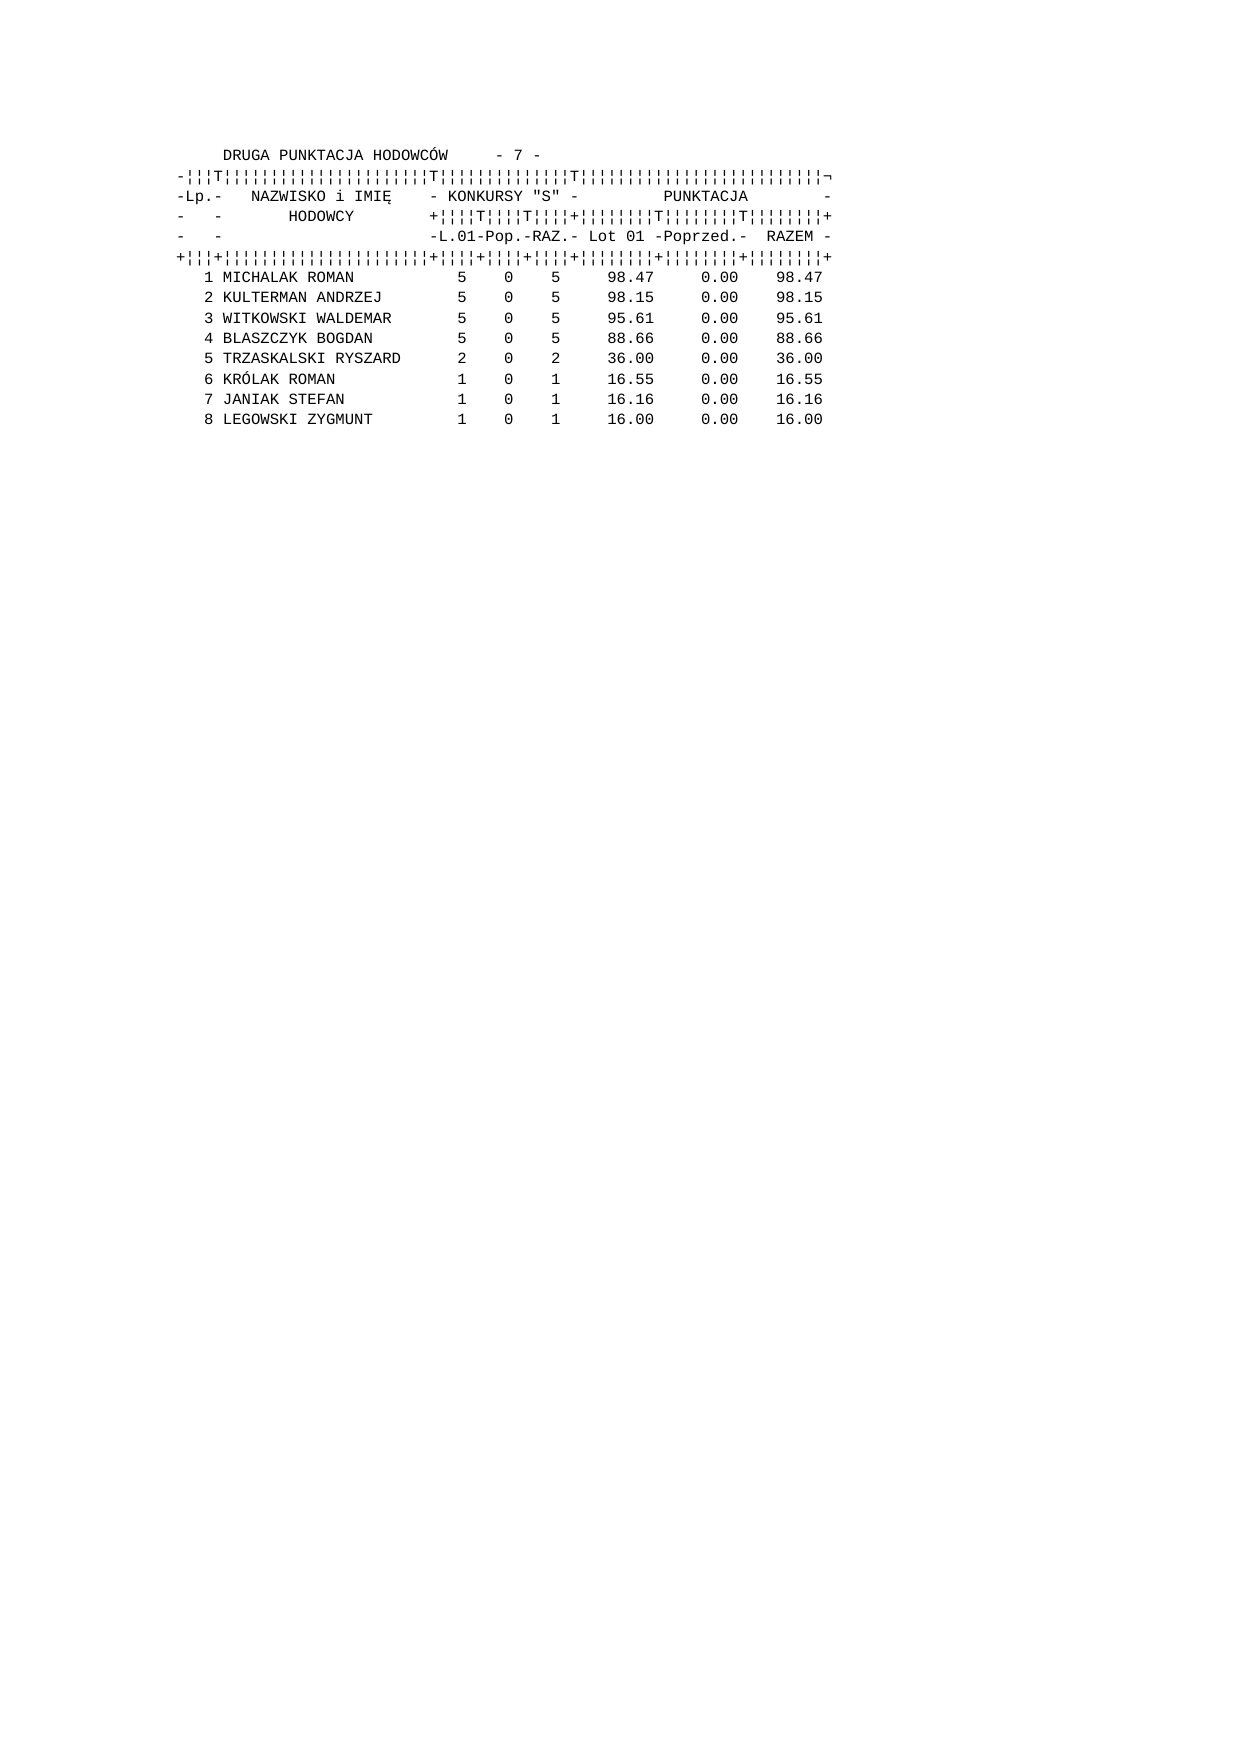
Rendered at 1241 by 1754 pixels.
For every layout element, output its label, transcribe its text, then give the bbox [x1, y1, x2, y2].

text 1 MICHALAK ROMAN 5 0 5 98.47 0.00 98.47 [148, 269, 1093, 287]
text - - -L.01-Pop.-RAZ.- Lot 01 -Poprzed.- RAZEM - [148, 229, 1093, 247]
text 5 TRZASKALSKI RYSZARD 2 0 2 36.00 0.00 36.00 [148, 351, 1093, 368]
text 7 JANIAK STEFAN 1 0 1 16.16 0.00 16.16 [148, 391, 1093, 409]
text - - HODOWCY +¦¦¦¦T¦¦¦¦T¦¦¦¦+¦¦¦¦¦¦¦¦T¦¦¦¦¦¦¦¦T¦¦¦¦¦¦¦¦+ [148, 208, 1093, 226]
text 2 KULTERMAN ANDRZEJ 5 0 5 98.15 0.00 98.15 [148, 290, 1093, 307]
text +¦¦¦+¦¦¦¦¦¦¦¦¦¦¦¦¦¦¦¦¦¦¦¦¦¦+¦¦¦¦+¦¦¦¦+¦¦¦¦+¦¦¦¦¦¦¦¦+¦¦¦¦¦¦¦¦+¦¦¦¦¦¦¦¦+ [148, 249, 1093, 267]
text -¦¦¦T¦¦¦¦¦¦¦¦¦¦¦¦¦¦¦¦¦¦¦¦¦¦T¦¦¦¦¦¦¦¦¦¦¦¦¦¦T¦¦¦¦¦¦¦¦¦¦¦¦¦¦¦¦¦¦¦¦¦¦¦¦¦¦¬ [148, 168, 1093, 186]
text 3 WITKOWSKI WALDEMAR 5 0 5 95.61 0.00 95.61 [148, 310, 1093, 328]
text 8 LEGOWSKI ZYGMUNT 1 0 1 16.00 0.00 16.00 [148, 412, 1093, 429]
text -Lp.- NAZWISKO i IMIĘ - KONKURSY "S" - PUNKTACJA - [148, 188, 1093, 206]
text DRUGA PUNKTACJA HODOWCÓW - 7 - [148, 148, 1093, 165]
text 4 BLASZCZYK BOGDAN 5 0 5 88.66 0.00 88.66 [148, 330, 1093, 348]
text 6 KRÓLAK ROMAN 1 0 1 16.55 0.00 16.55 [148, 371, 1093, 389]
